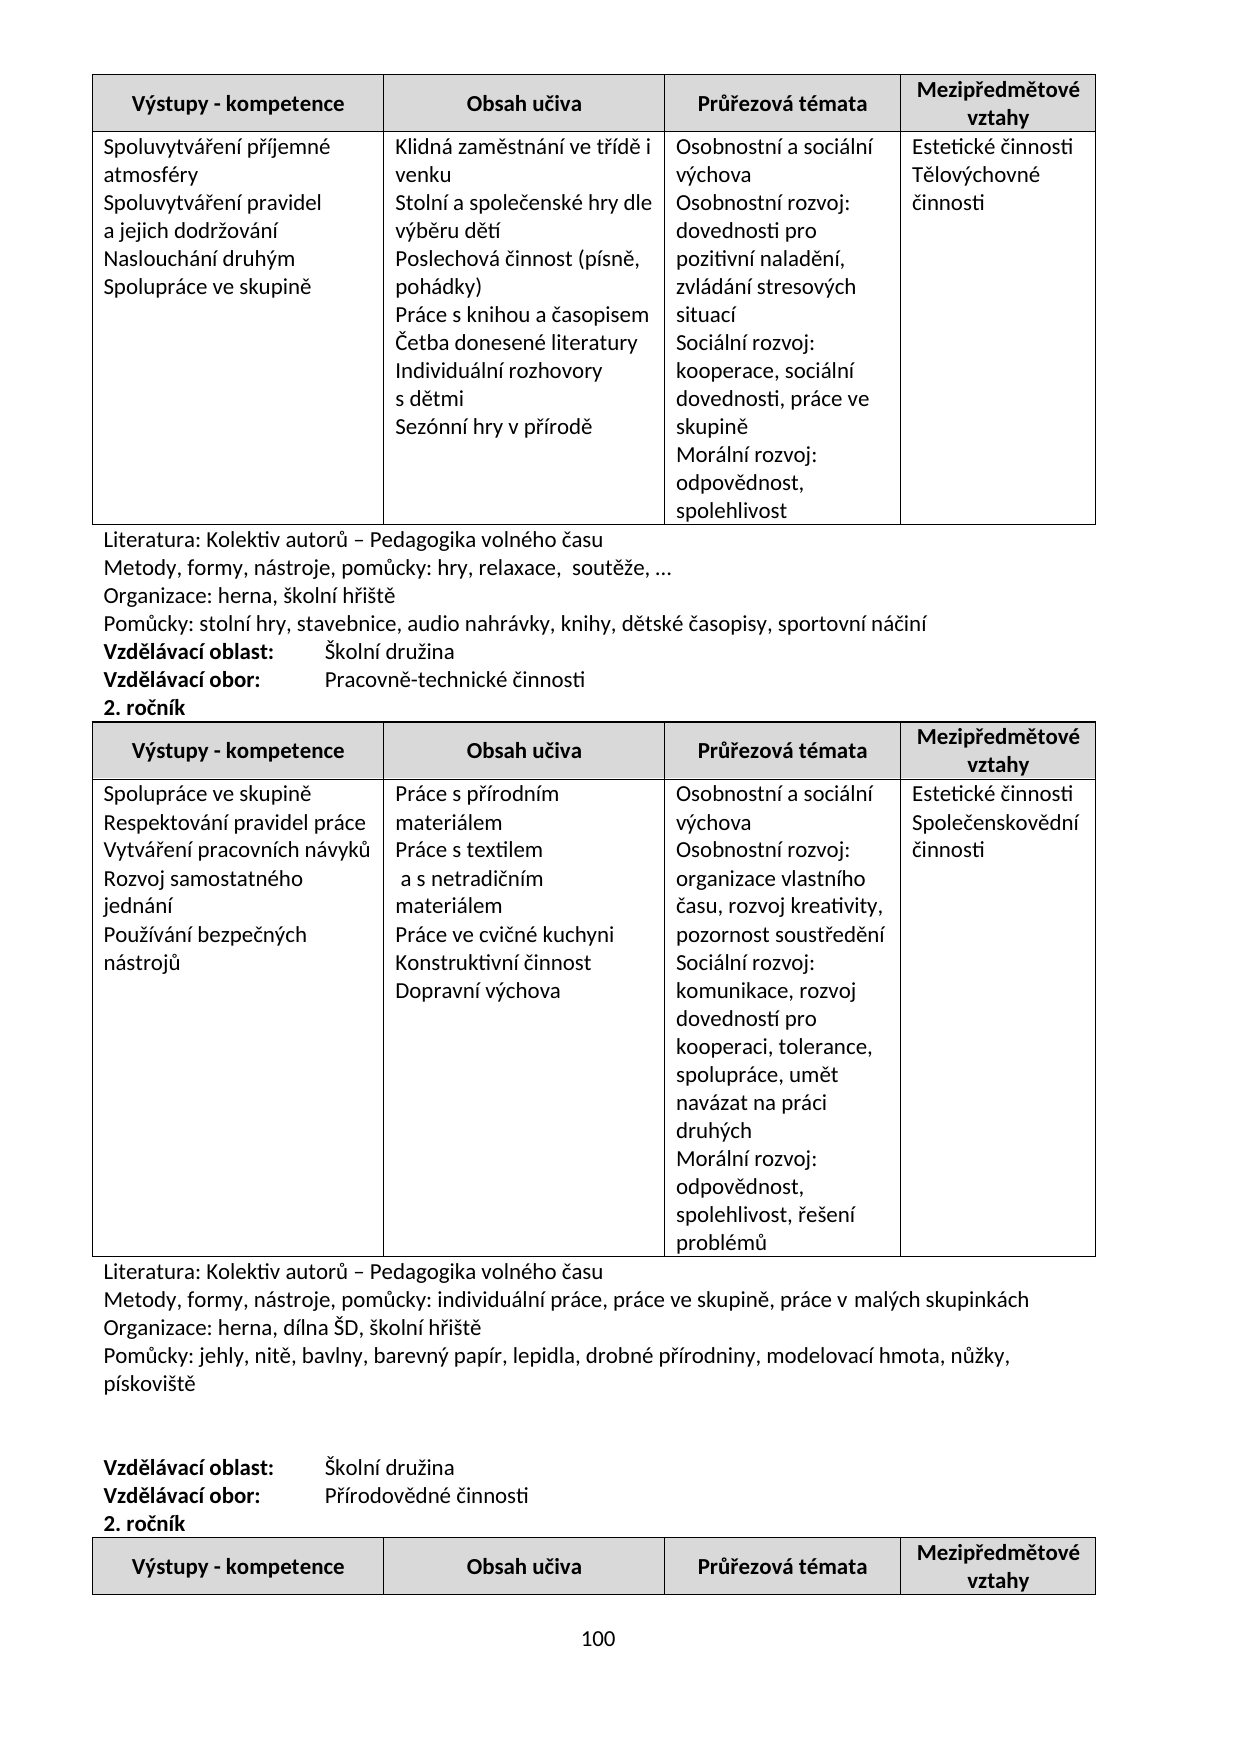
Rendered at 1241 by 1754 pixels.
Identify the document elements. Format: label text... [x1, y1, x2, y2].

text Vzdělávací oblast: Školní družina [103, 637, 1092, 665]
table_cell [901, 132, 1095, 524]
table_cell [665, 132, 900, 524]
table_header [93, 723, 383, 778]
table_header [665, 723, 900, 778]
text Vzdělávací obor: Pracovně-technické činnosti [103, 665, 1092, 693]
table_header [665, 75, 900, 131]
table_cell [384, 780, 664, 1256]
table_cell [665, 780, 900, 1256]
text Metody, formy, nástroje, pomůcky: hry, relaxace, soutěže, … [103, 553, 1092, 581]
text Literatura: Kolektiv autorů – Pedagogika volného času [103, 525, 1092, 553]
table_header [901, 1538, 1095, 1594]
text Organizace: herna, dílna ŠD, školní hřiště [103, 1313, 1092, 1341]
text Pomůcky: jehly, nitě, bavlny, barevný papír, lepidla, drobné přírodniny, modelovací hmota, nůžky, pískoviště [103, 1341, 1092, 1397]
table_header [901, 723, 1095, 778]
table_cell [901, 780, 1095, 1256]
text Pomůcky: stolní hry, stavebnice, audio nahrávky, knihy, dětské časopisy, sportovní náčiní [103, 609, 1092, 637]
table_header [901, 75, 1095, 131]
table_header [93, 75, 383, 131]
text Organizace: herna, školní hřiště [103, 581, 1092, 609]
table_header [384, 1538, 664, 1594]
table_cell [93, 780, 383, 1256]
text Metody, formy, nástroje, pomůcky: individuální práce, práce ve skupině, práce v malých skupinkách [103, 1285, 1092, 1313]
text 2. ročník [103, 1509, 1092, 1537]
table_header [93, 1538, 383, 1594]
text 2. ročník [103, 693, 1092, 721]
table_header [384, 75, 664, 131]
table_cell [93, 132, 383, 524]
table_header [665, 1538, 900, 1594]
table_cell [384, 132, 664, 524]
text Vzdělávací obor: Přírodovědné činnosti [103, 1481, 1092, 1509]
text Literatura: Kolektiv autorů – Pedagogika volného času [103, 1257, 1092, 1285]
text Vzdělávací oblast: Školní družina [103, 1453, 1092, 1481]
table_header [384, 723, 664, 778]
